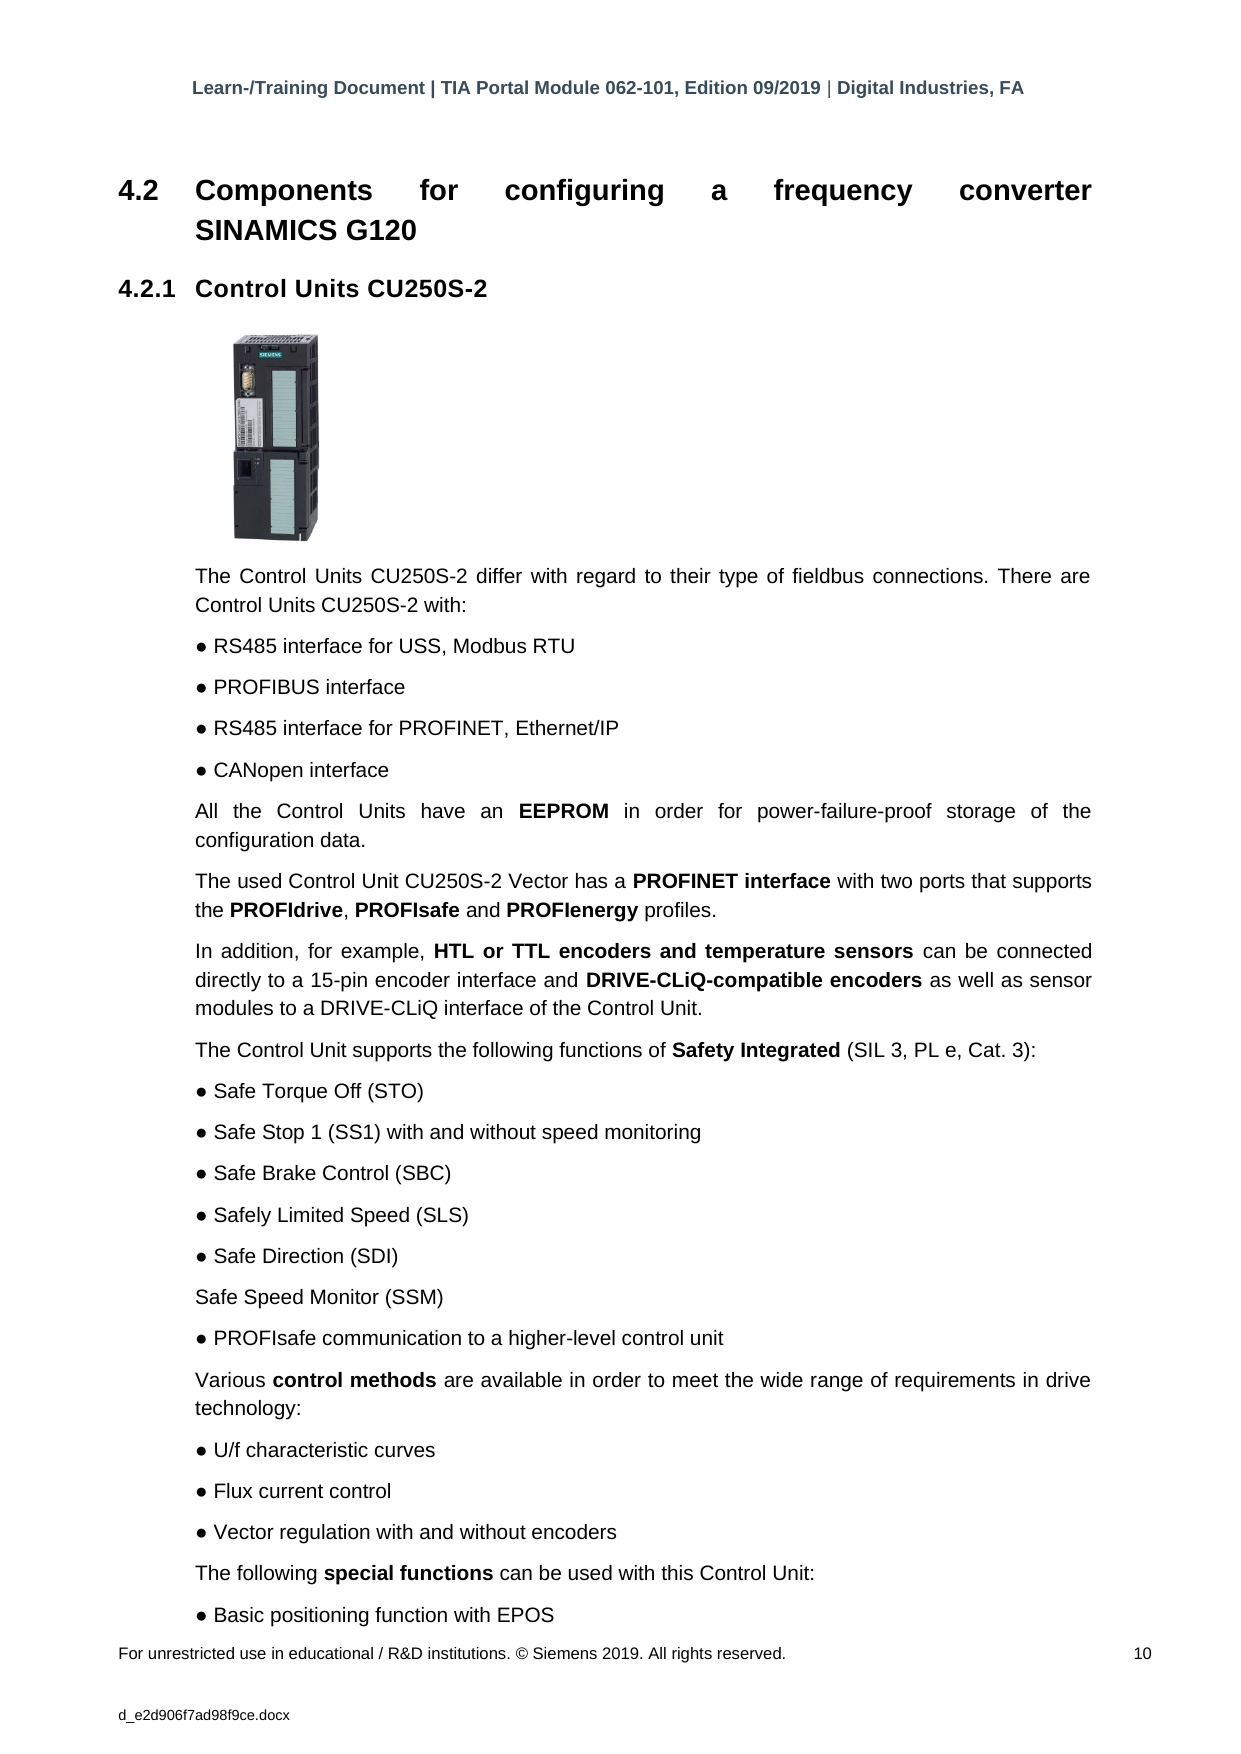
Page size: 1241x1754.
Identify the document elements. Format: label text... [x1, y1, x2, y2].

text ● Safe Brake Control (SBC) [195, 1161, 1092, 1185]
text ● CANopen interface [195, 757, 1092, 781]
text All the Control Units have an EEPROM in order for power-failure-proof storage of the configuration data. [195, 799, 1092, 851]
picture [194, 329, 359, 547]
text ● Vector regulation with and without encoders [195, 1520, 1092, 1544]
text In addition, for example, HTL or TTL encoders and temperature sensors can be connected directly to a 15-pin encoder interface and DRIVE-CLiQ-compatible encoders as well as sensor modules to a DRIVE-CLiQ interface of the Control Unit. [195, 939, 1092, 1020]
text ● Safely Limited Speed (SLS) [195, 1202, 1092, 1226]
text ● PROFIBUS interface [195, 675, 1092, 699]
subtitle Control Units CU250S-2 [118, 274, 1092, 303]
text The following special functions can be used with this Control Unit: [195, 1561, 1092, 1585]
text ● Safe Direction (SDI) [195, 1244, 1092, 1268]
text ● RS485 interface for PROFINET, Ethernet/IP [195, 716, 1092, 740]
text ● Safe Stop 1 (SS1) with and without speed monitoring [195, 1120, 1092, 1144]
text ● PROFIsafe communication to a higher-level control unit [195, 1326, 1092, 1350]
subtitle Components for configuring a frequency converter SINAMICS G120 [118, 173, 1092, 246]
text ● RS485 interface for USS, Modbus RTU [195, 634, 1092, 658]
text Safe Speed Monitor (SSM) [195, 1285, 1092, 1309]
text ● Flux current control [195, 1479, 1092, 1503]
text The Control Unit supports the following functions of Safety Integrated (SIL 3, PL e, Cat. 3): [195, 1037, 1092, 1061]
text ● Basic positioning function with EPOS [195, 1602, 1092, 1626]
text Various control methods are available in order to meet the wide range of requirements in drive technology: [195, 1367, 1092, 1420]
text The used Control Unit CU250S-2 Vector has a PROFINET interface with two ports that supports the PROFIdrive, PROFIsafe and PROFIenergy profiles. [195, 869, 1092, 921]
text The Control Units CU250S-2 differ with regard to their type of fieldbus connections. There are Control Units CU250S-2 with: [195, 564, 1092, 616]
text ● Safe Torque Off (STO) [195, 1079, 1092, 1103]
text ● U/f characteristic curves [195, 1437, 1092, 1461]
